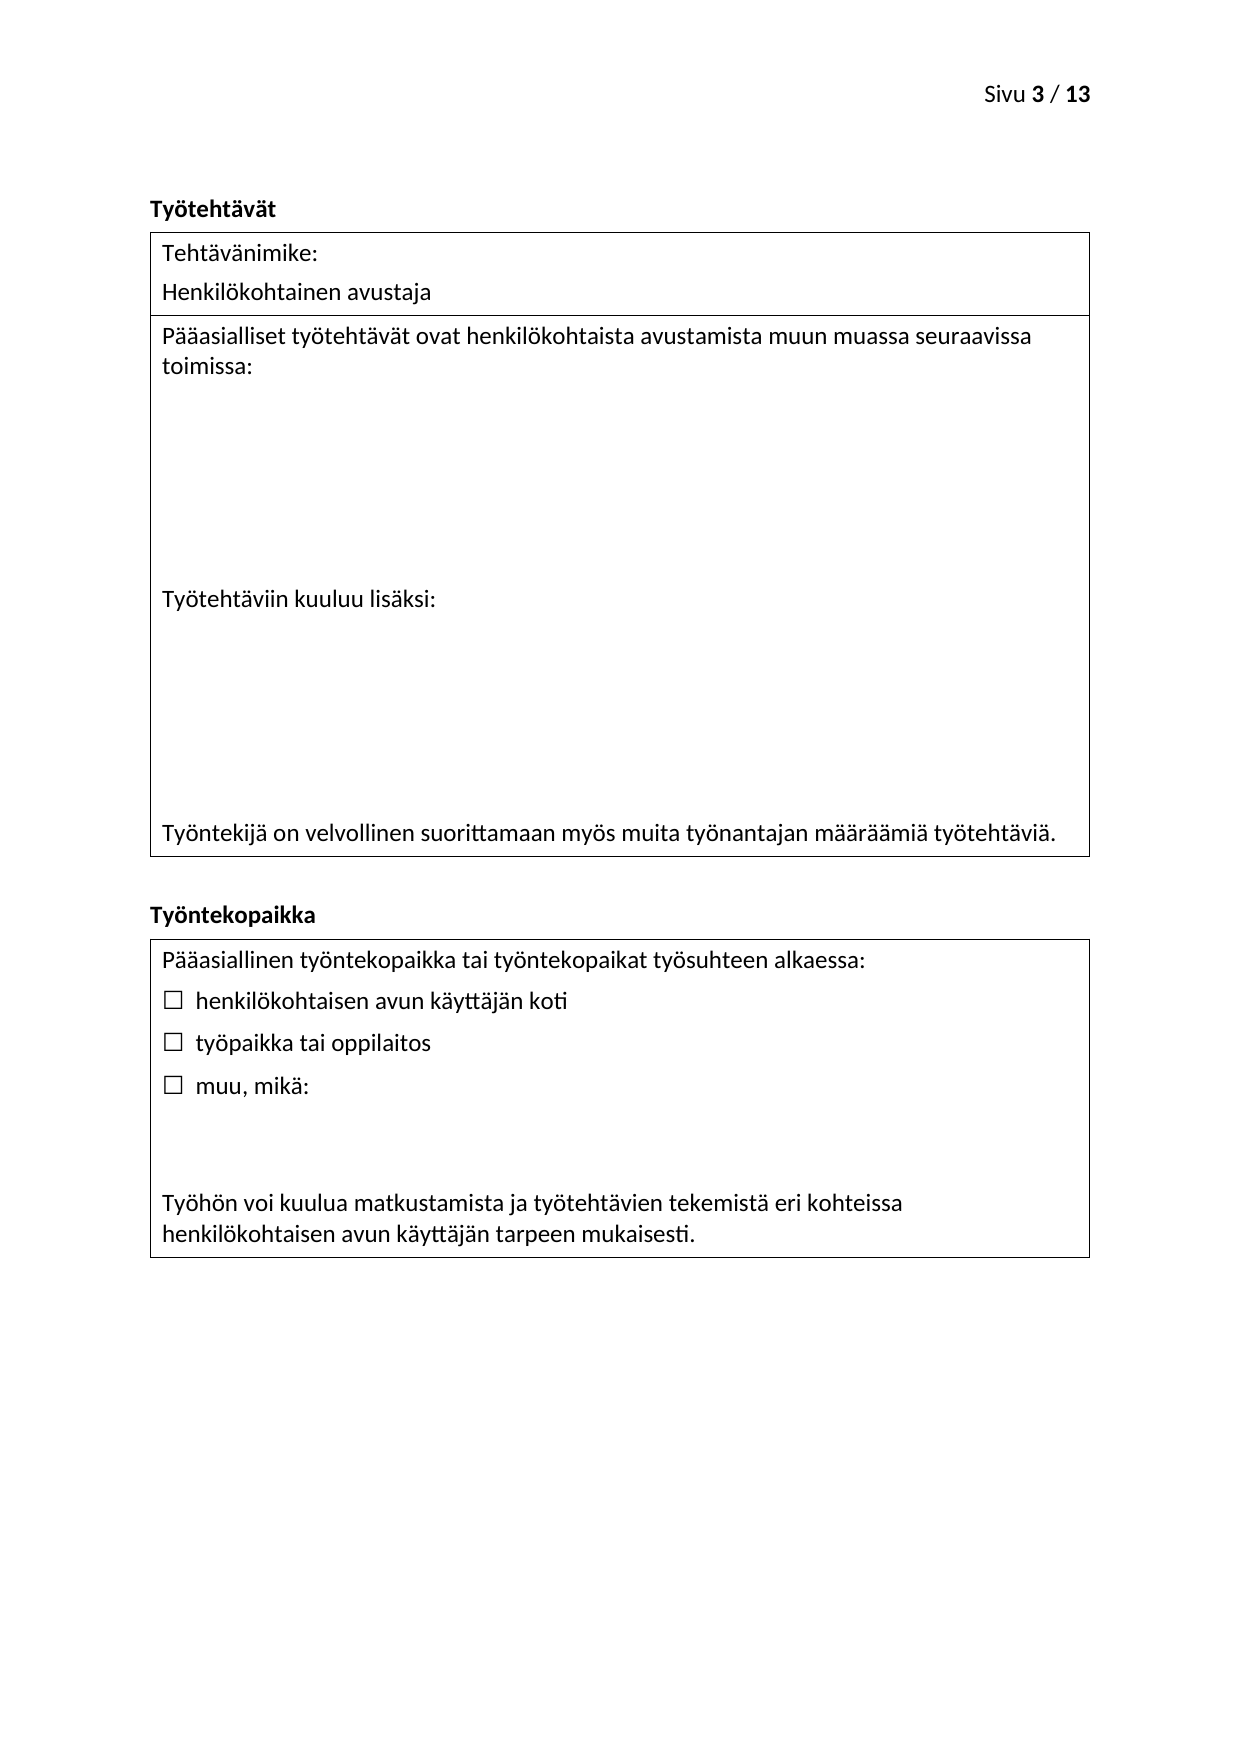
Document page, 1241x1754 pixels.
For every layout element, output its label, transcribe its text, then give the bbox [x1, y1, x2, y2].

table_cell Pääasialliset työtehtävät ovat henkilökohtaista avustamista muun muassa seuraavissa toimissa: Työtehtäviin kuuluu lisäksi: Työntekijä on velvollinen suorittamaan myös muita työnantajan määräämiä työtehtäviä. [151, 316, 1089, 856]
table_header Tehtävänimike: Henkilökohtainen avustaja [151, 233, 1089, 315]
subtitle Työtehtävät [150, 193, 1090, 223]
table_header Pääasiallinen työntekopaikka tai työntekopaikat työsuhteen alkaessa: henkilökohtaisen avun käyttäjän koti työpaikka tai oppilaitos muu, mikä: Työhön voi kuulua matkustamista ja työtehtävien tekemistä eri kohteissa henkilökohtaisen avun käyttäjän tarpeen mukaisesti. [151, 940, 1089, 1257]
subtitle Työntekopaikka [150, 900, 1090, 930]
